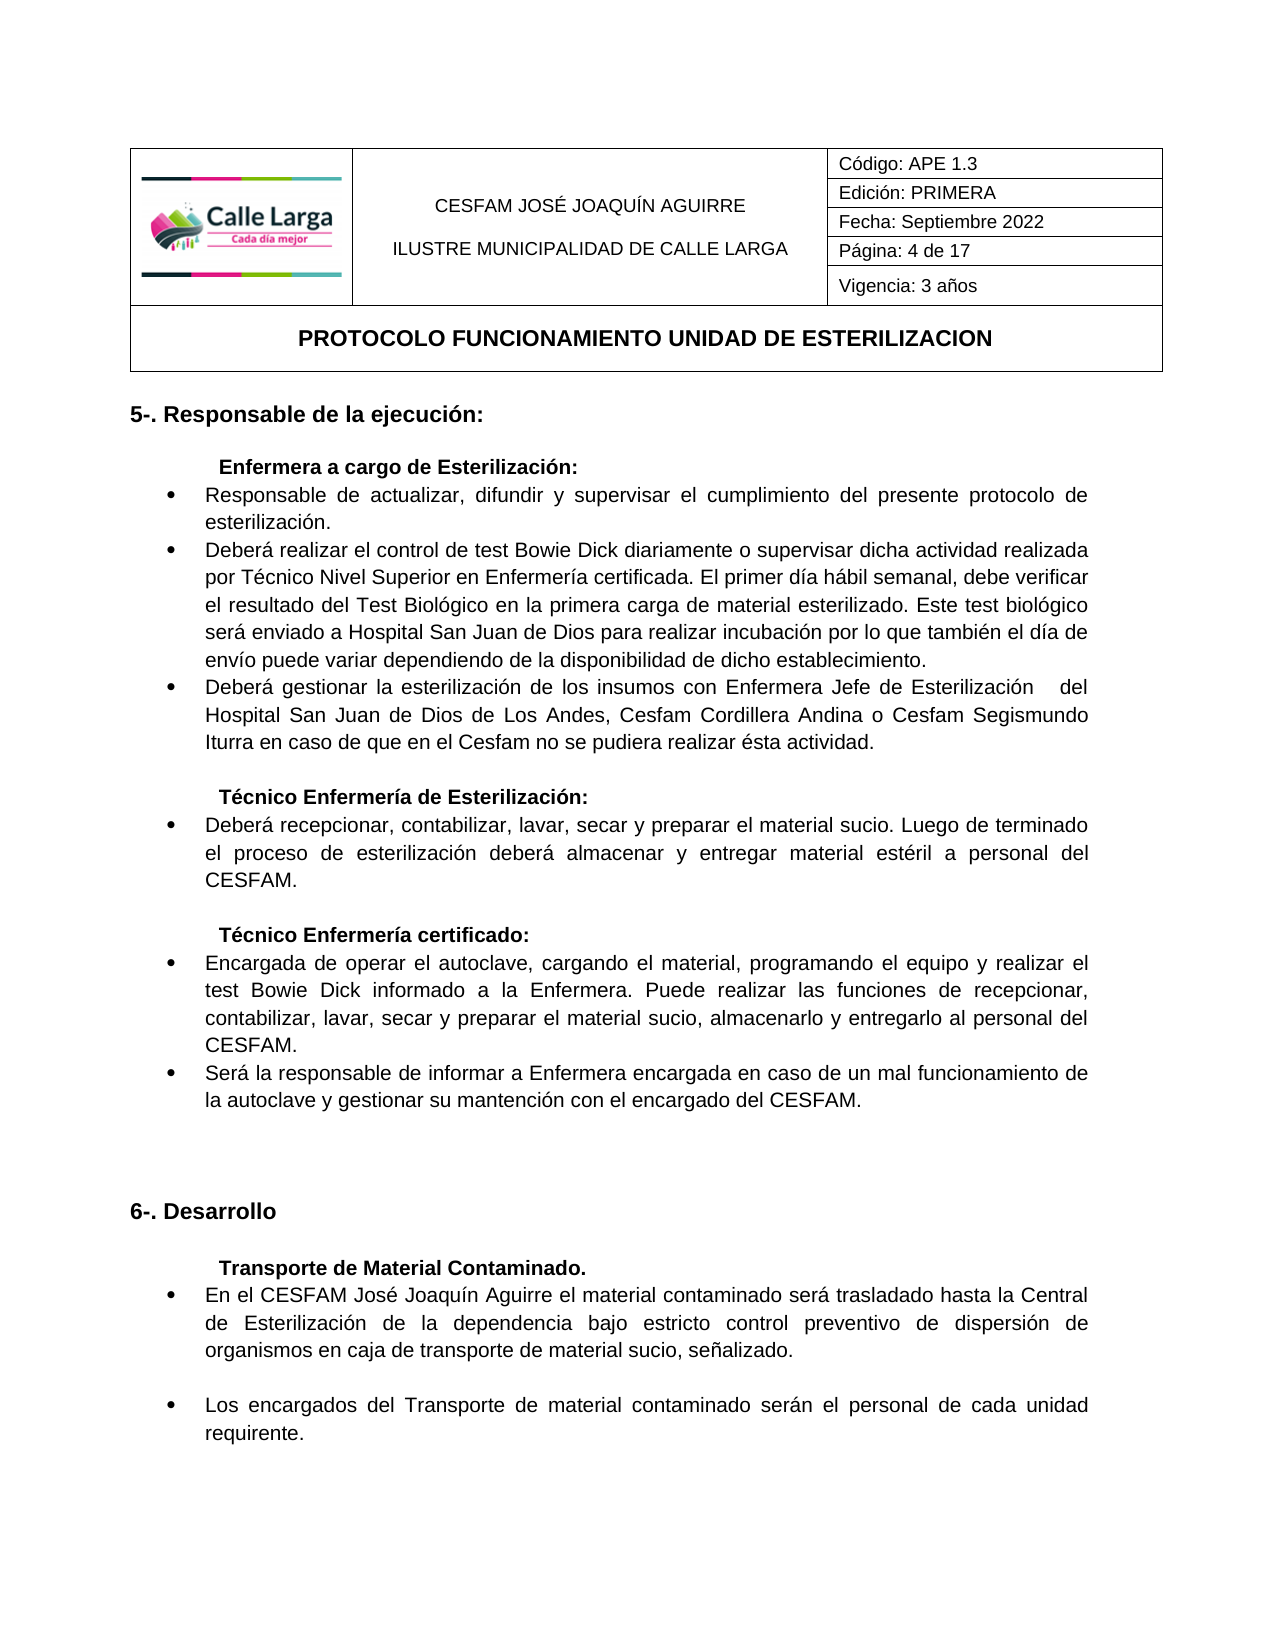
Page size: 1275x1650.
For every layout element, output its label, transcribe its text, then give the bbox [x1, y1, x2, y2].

list Deberá realizar el control de test Bowie Dick diariamente o supervisar dicha actividad realizada por Técnico Nivel Superior en Enfermería certificada. El primer día hábil semanal, debe verificar el resultado del Test Biológico en la primera carga de material esterilizado. Este test biológico será enviado a Hospital San Juan de Dios para realizar incubación por lo que también el día de envío puede variar dependiendo de la disponibilidad de dicho establecimiento. [167, 537, 1090, 672]
list En el CESFAM José Joaquín Aguirre el material contaminado será trasladado hasta la Central de Esterilización de la dependencia bajo estricto control preventivo de dispersión de organismos en caja de transporte de material sucio, señalizado. [167, 1283, 1090, 1362]
list Los encargados del Transporte de material contaminado serán el personal de cada unidad requirente. [167, 1393, 1090, 1445]
text 6-. Desarrollo [130, 1198, 1090, 1224]
text Enfermera a cargo de Esterilización: [218, 455, 1090, 479]
text Transporte de Material Contaminado. [218, 1256, 1090, 1280]
list Responsable de actualizar, difundir y supervisar el cumplimiento del presente protocolo de esterilización. [167, 482, 1090, 534]
list Deberá recepcionar, contabilizar, lavar, secar y preparar el material sucio. Luego de terminado el proceso de esterilización deberá almacenar y entregar material estéril a personal del CESFAM. [167, 813, 1090, 892]
picture [141, 177, 342, 277]
text Técnico Enfermería de Esterilización: [218, 785, 1090, 809]
list Será la responsable de informar a Enfermera encargada en caso de un mal funcionamiento de la autoclave y gestionar su mantención con el encargado del CESFAM. [167, 1060, 1090, 1112]
text Técnico Enfermería certificado: [218, 923, 1090, 947]
text 5-. Responsable de la ejecución: [130, 401, 1157, 427]
list Deberá gestionar la esterilización de los insumos con Enfermera Jefe de Esterilización del Hospital San Juan de Dios de Los Andes, Cesfam Cordillera Andina o Cesfam Segismundo Iturra en caso de que en el Cesfam no se pudiera realizar ésta actividad. [167, 675, 1090, 754]
list Encargada de operar el autoclave, cargando el material, programando el equipo y realizar el test Bowie Dick informado a la Enfermera. Puede realizar las funciones de recepcionar, contabilizar, lavar, secar y preparar el material sucio, almacenarlo y entregarlo al personal del CESFAM. [167, 950, 1090, 1057]
